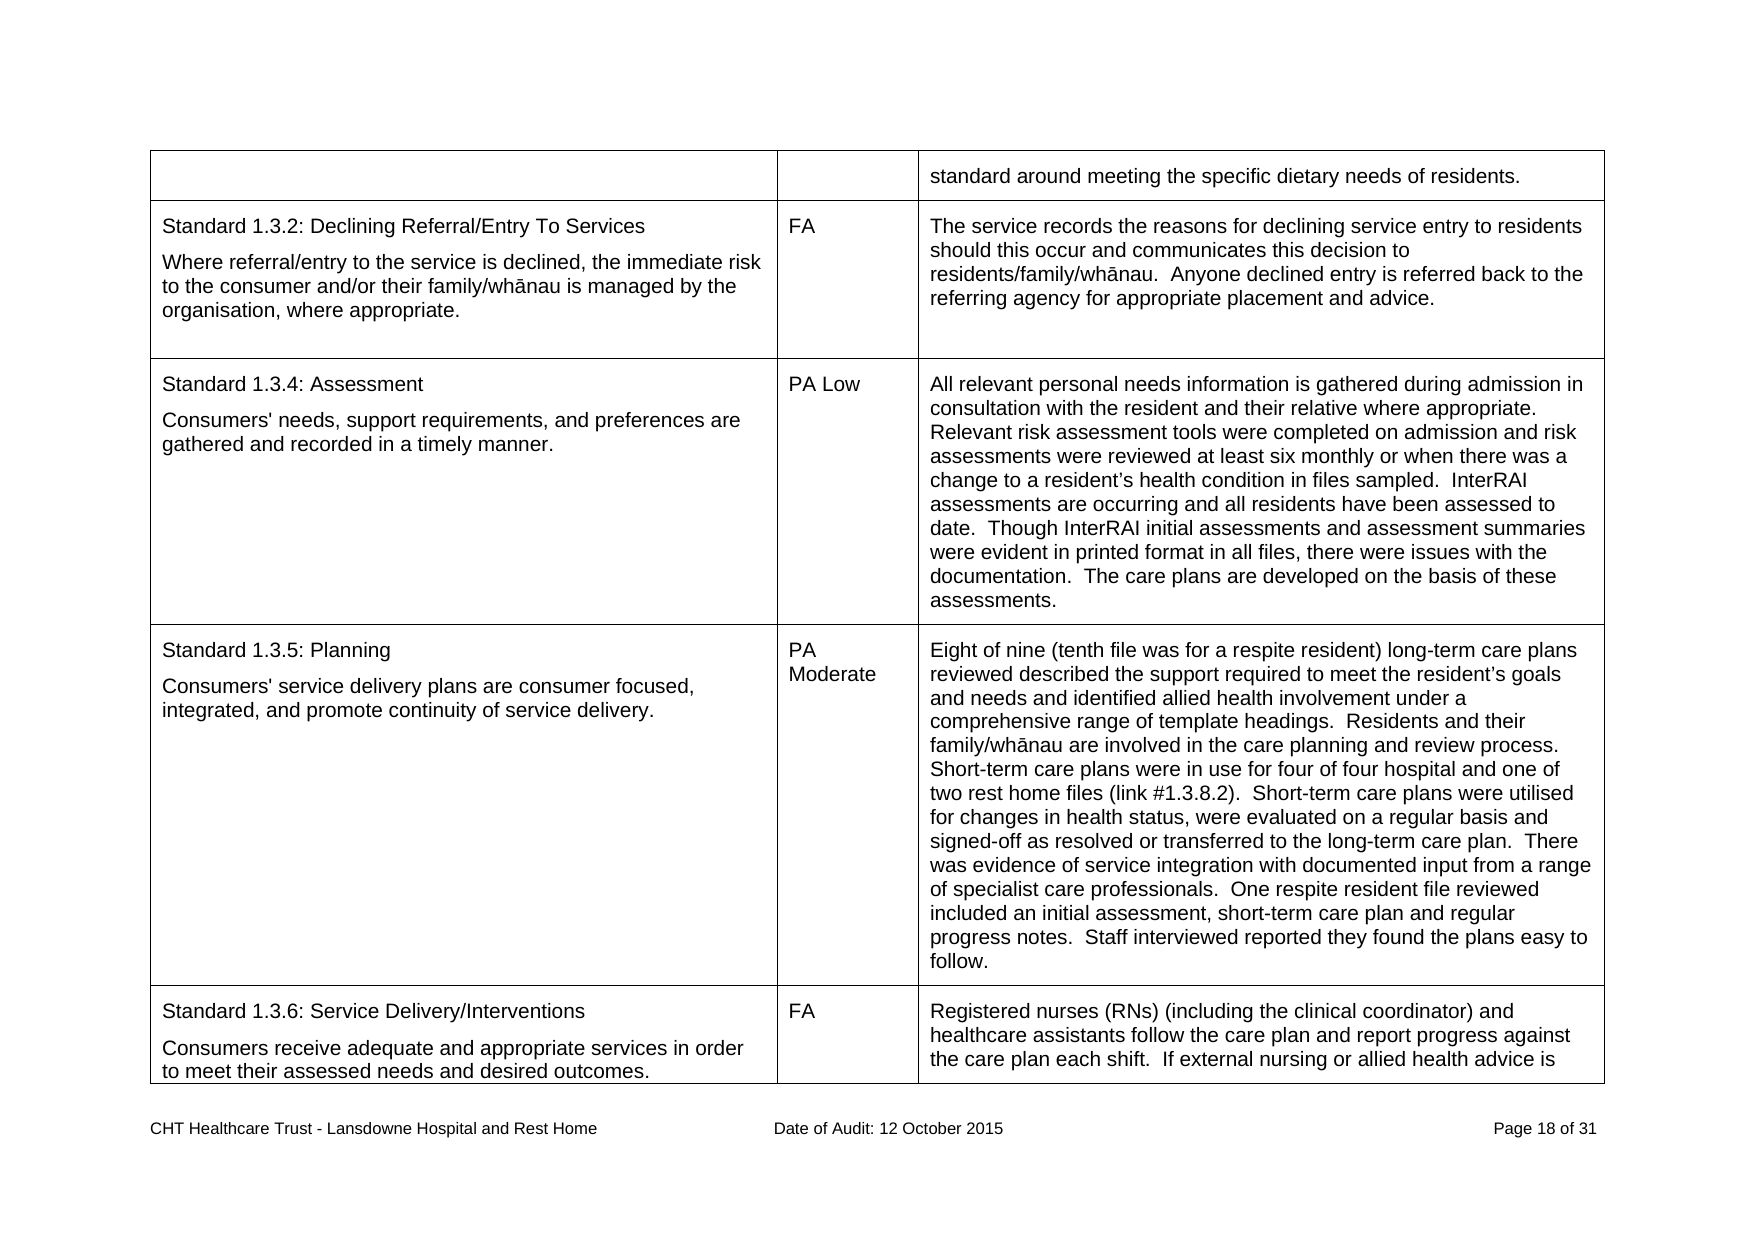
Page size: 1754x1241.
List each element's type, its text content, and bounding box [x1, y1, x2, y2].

table_cell PA Low [778, 359, 918, 624]
table_cell PA Moderate [778, 625, 918, 985]
table_cell Eight of nine (tenth file was for a respite resident) long-term care plans reviewed described the support required to meet the resident’s goals and needs and identified allied health involvement under a comprehensive range of template headings. Residents and their family/whānau are involved in the care planning and review process. Short-term care plans were in use for four of four hospital and one of two rest home files (link #1.3.8.2). Short-term care plans were utilised for changes in health status, were evaluated on a regular basis and signed-off as resolved or transferred to the long-term care plan. There was evidence of service integration with documented input from a range of specialist care professionals. One respite resident file reviewed included an initial assessment, short-term care plan and regular progress notes. Staff interviewed reported they found the plans easy to follow. [919, 625, 1604, 985]
table_cell CI [778, 151, 918, 200]
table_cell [151, 986, 777, 1083]
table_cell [919, 986, 1604, 1083]
table_cell Standard 1.3.4: Assessment Consumers' needs, support requirements, and preferences are gathered and recorded in a timely manner. [151, 359, 777, 624]
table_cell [151, 151, 777, 200]
table_cell The service records the reasons for declining service entry to residents should this occur and communicates this decision to residents/family/whānau. Anyone declined entry is referred back to the referring agency for appropriate placement and advice. [919, 201, 1604, 358]
table_cell Standard 1.3.2: Declining Referral/Entry To Services Where referral/entry to the service is declined, the immediate risk to the consumer and/or their family/whānau is managed by the organisation, where appropriate. [151, 201, 777, 358]
table_cell Standard 1.3.5: Planning Consumers' service delivery plans are consumer focused, integrated, and promote continuity of service delivery. [151, 625, 777, 985]
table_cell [919, 151, 1604, 200]
table_cell FA [778, 201, 918, 358]
table_cell All relevant personal needs information is gathered during admission in consultation with the resident and their relative where appropriate. Relevant risk assessment tools were completed on admission and risk assessments were reviewed at least six monthly or when there was a change to a resident’s health condition in files sampled. InterRAI assessments are occurring and all residents have been assessed to date. Though InterRAI initial assessments and assessment summaries were evident in printed format in all files, there were issues with the documentation. The care plans are developed on the basis of these assessments. [919, 359, 1604, 624]
table_cell FA [778, 986, 918, 1083]
